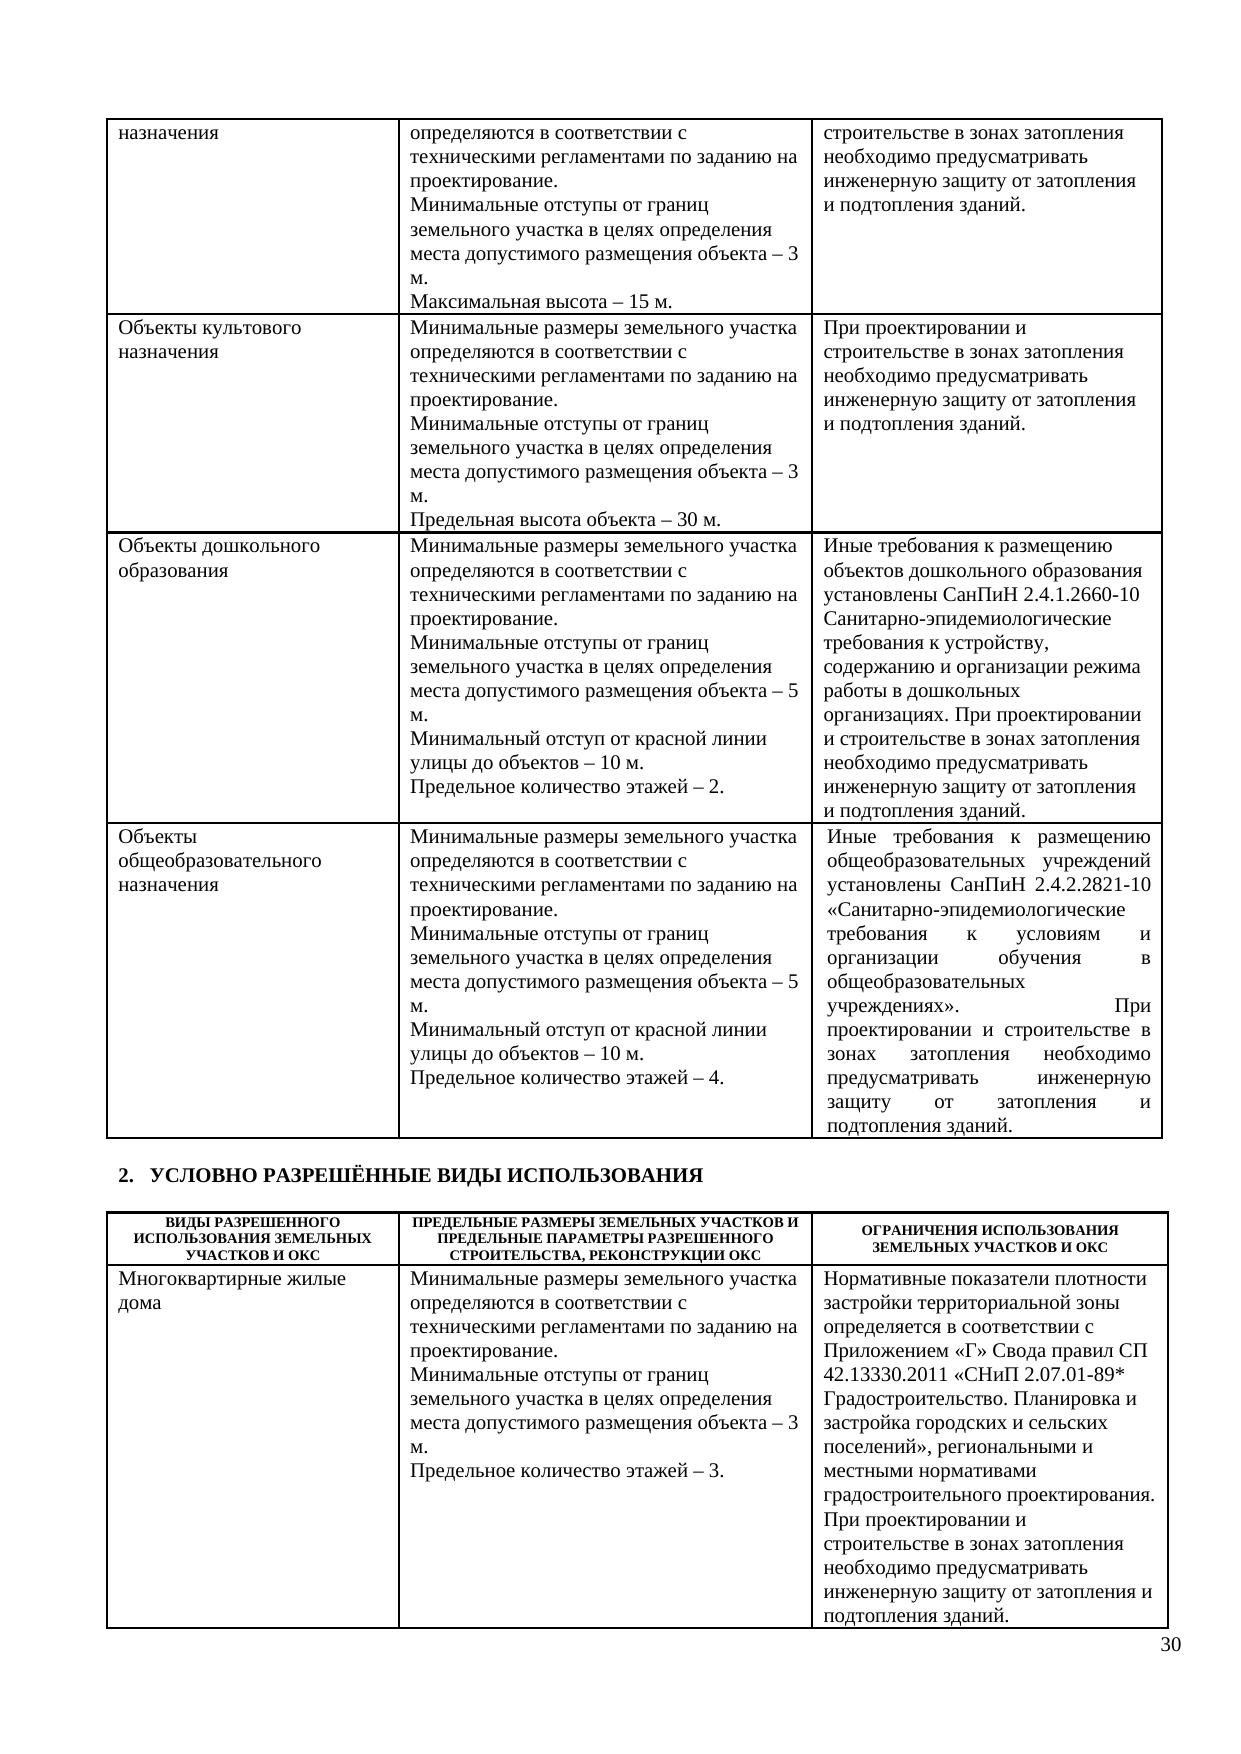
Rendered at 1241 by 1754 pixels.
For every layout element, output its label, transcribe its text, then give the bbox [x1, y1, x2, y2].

table_cell Объекты общеобразовательного назначения [108, 824, 398, 1137]
table_cell При проектировании и строительстве в зонах затопления необходимо предусматривать инженерную защиту от затопления и подтопления зданий. [813, 315, 1161, 531]
table_header ВИДЫ РАЗРЕШЕННОГО ИСПОЛЬЗОВАНИЯ ЗЕМЕЛЬНЫХ УЧАСТКОВ И ОКС [108, 1214, 398, 1264]
table_cell Многоквартирные жилые дома [108, 1266, 398, 1627]
table_cell Минимальные размеры земельного участка определяются в соответствии с техническими регламентами по заданию на проектирование. Минимальные отступы от границ земельного участка в целях определения места допустимого размещения объекта – 3 м. Предельная высота объекта – 30 м. [400, 315, 811, 531]
table_cell Минимальные размеры земельного участка определяются в соответствии с техническими регламентами по заданию на проектирование. Минимальные отступы от границ земельного участка в целях определения места допустимого размещения объекта – 3 м. Предельное количество этажей – 3. [400, 1266, 811, 1627]
table_cell Иные требования к размещению общеобразовательных учреждений установлены СанПиН 2.4.2.2821-10 «Санитарно-эпидемиологические требования к условиям и организации обучения в общеобразовательных учреждениях». При проектировании и строительстве в зонах затопления необходимо предусматривать инженерную защиту от затопления и подтопления зданий. [813, 824, 1161, 1137]
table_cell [813, 120, 1161, 313]
table_cell Иные требования к размещению объектов дошкольного образования установлены СанПиН 2.4.1.2660-10 Санитарно-эпидемиологические требования к устройству, содержанию и организации режима работы в дошкольных организациях. При проектировании и строительстве в зонах затопления необходимо предусматривать инженерную защиту от затопления и подтопления зданий. [813, 534, 1161, 822]
table_cell Объекты культового назначения [108, 315, 398, 531]
table_header ОГРАНИЧЕНИЯ ИСПОЛЬЗОВАНИЯ ЗЕМЕЛЬНЫХ УЧАСТКОВ И ОКС [813, 1214, 1167, 1264]
table_cell Минимальные размеры земельного участка определяются в соответствии с техническими регламентами по заданию на проектирование. Минимальные отступы от границ земельного участка в целях определения места допустимого размещения объекта – 5 м. Минимальный отступ от красной линии улицы до объектов – 10 м. Предельное количество этажей – 4. [400, 824, 811, 1137]
table_header ПРЕДЕЛЬНЫЕ РАЗМЕРЫ ЗЕМЕЛЬНЫХ УЧАСТКОВ И ПРЕДЕЛЬНЫЕ ПАРАМЕТРЫ РАЗРЕШЕННОГО СТРОИТЕЛЬСТВА, РЕКОНСТРУКЦИИ ОКС [400, 1214, 811, 1264]
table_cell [108, 120, 398, 313]
table_cell Объекты дошкольного образования [108, 534, 398, 822]
table_cell Минимальные размеры земельного участка определяются в соответствии с техническими регламентами по заданию на проектирование. Минимальные отступы от границ земельного участка в целях определения места допустимого размещения объекта – 5 м. Минимальный отступ от красной линии улицы до объектов – 10 м. Предельное количество этажей – 2. [400, 534, 811, 822]
text 2. УСЛОВНО РАЗРЕШЁННЫЕ ВИДЫ ИСПОЛЬЗОВАНИЯ [118, 1163, 1181, 1187]
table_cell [400, 120, 811, 313]
table_cell Нормативные показатели плотности застройки территориальной зоны определяется в соответствии с Приложением «Г» Свода правил СП 42.13330.2011 «СНиП 2.07.01-89* Градостроительство. Планировка и застройка городских и сельских поселений», региональными и местными нормативами градостроительного проектирования. При проектировании и строительстве в зонах затопления необходимо предусматривать инженерную защиту от затопления и подтопления зданий. [813, 1266, 1167, 1627]
